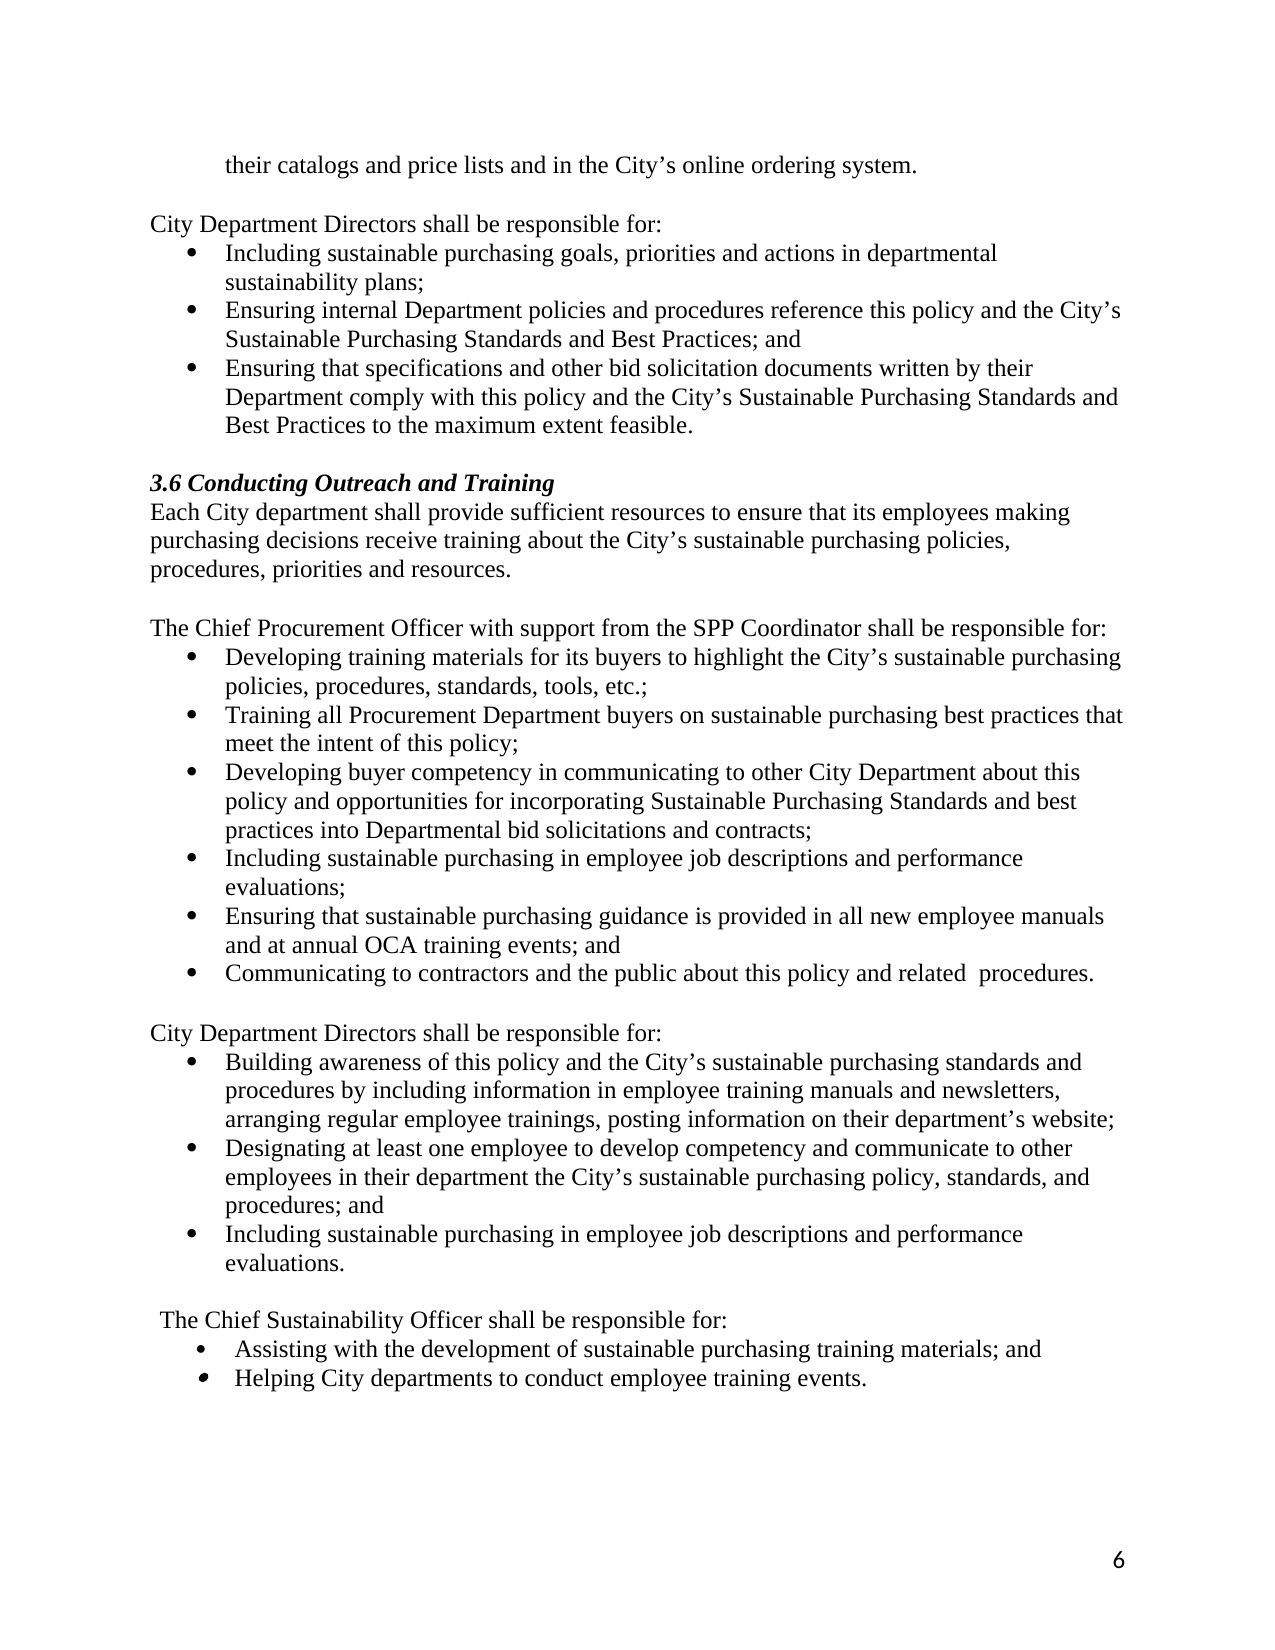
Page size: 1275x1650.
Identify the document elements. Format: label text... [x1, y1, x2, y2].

text The Chief Procurement Officer with support from the SPP Coordinator shall be responsible for: [150, 613, 1125, 642]
list Communicating to contractors and the public about this policy and related procedures. [187, 958, 1125, 1018]
list Developing training materials for its buyers to highlight the City’s sustainable purchasing policies, procedures, standards, tools, etc.; [187, 642, 1125, 700]
list Helping City departments to conduct employee training events. [197, 1363, 1125, 1422]
list Including sustainable purchasing in employee job descriptions and performance evaluations. [187, 1219, 1125, 1277]
text The Chief Sustainability Officer shall be responsible for: [159, 1305, 1125, 1334]
list Including sustainable purchasing in employee job descriptions and performance evaluations; [187, 843, 1125, 901]
text Each City department shall provide sufficient resources to ensure that its employees making purchasing decisions receive training about the City’s sustainable purchasing policies, procedures, priorities and resources. [150, 497, 1125, 613]
list City Department Directors shall be responsible for: [150, 1018, 1125, 1047]
list Developing buyer competency in communicating to other City Department about this policy and opportunities for incorporating Sustainable Purchasing Standards and best practices into Departmental bid solicitations and contracts; [187, 757, 1125, 843]
list Ensuring internal Department policies and procedures reference this policy and the City’s Sustainable Purchasing Standards and Best Practices; and [187, 296, 1125, 353]
list Building awareness of this policy and the City’s sustainable purchasing standards and procedures by including information in employee training manuals and newsletters, arranging regular employee trainings, posting information on their department’s website; [187, 1047, 1125, 1133]
list Designating at least one employee to develop competency and communicate to other employees in their department the City’s sustainable purchasing policy, standards, and procedures; and [187, 1133, 1125, 1219]
list Training all Procurement Department buyers on sustainable purchasing best practices that meet the intent of this policy; [187, 700, 1125, 757]
list Including sustainable purchasing goals, priorities and actions in departmental sustainability plans; [187, 238, 1125, 296]
text City Department Directors shall be responsible for: [150, 209, 1125, 238]
list Ensuring that specifications and other bid solicitation documents written by their Department comply with this policy and the City’s Sustainable Purchasing Standards and Best Practices to the maximum extent feasible. [187, 353, 1125, 439]
list Ensuring that sustainable purchasing guidance is provided in all new employee manuals and at annual OCA training events; and [187, 901, 1125, 958]
list Conducting Outreach and Training [150, 468, 1125, 497]
list Assisting with the development of sustainable purchasing training materials; and [197, 1334, 1125, 1363]
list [187, 150, 1125, 209]
